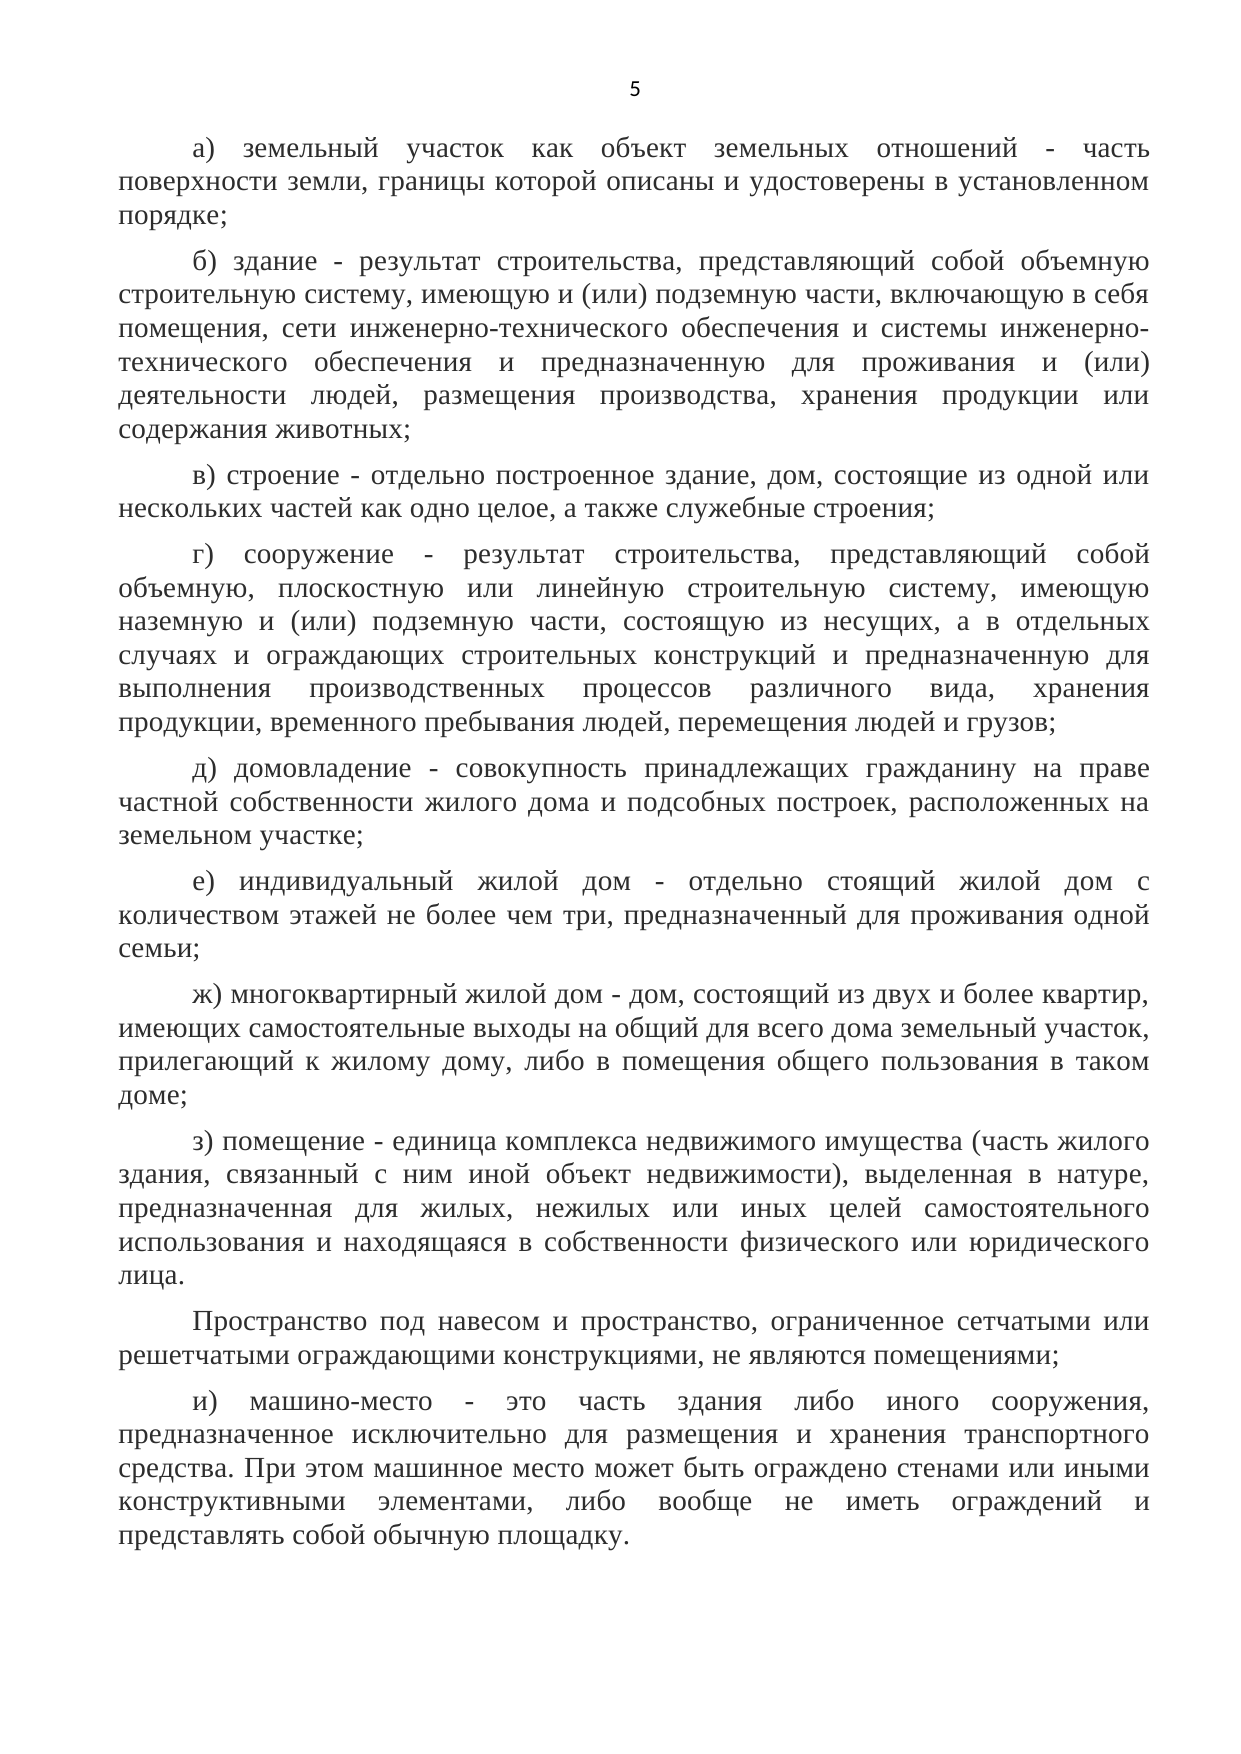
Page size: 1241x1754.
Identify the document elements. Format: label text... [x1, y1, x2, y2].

text и) машино-место - это часть здания либо иного сооружения, предназначенное исключительно для размещения и хранения транспортного средства. При этом машинное место может быть ограждено стенами или иными конструктивными элементами, либо вообще не иметь ограждений и представлять собой обычную площадку. [118, 1383, 1152, 1551]
text д) домовладение - совокупность принадлежащих гражданину на праве частной собственности жилого дома и подсобных построек, расположенных на земельном участке; [118, 750, 1152, 851]
text е) индивидуальный жилой дом - отдельно стоящий жилой дом с количеством этажей не более чем три, предназначенный для проживания одной семьи; [118, 863, 1152, 964]
text в) строение - отдельно построенное здание, дом, состоящие из одной или нескольких частей как одно целое, а также служебные строения; [118, 457, 1152, 524]
text г) сооружение - результат строительства, представляющий собой объемную, плоскостную или линейную строительную систему, имеющую наземную и (или) подземную части, состоящую из несущих, а в отдельных случаях и ограждающих строительных конструкций и предназначенную для выполнения производственных процессов различного вида, хранения продукции, временного пребывания людей, перемещения людей и грузов; [118, 536, 1152, 738]
text ж) многоквартирный жилой дом - дом, состоящий из двух и более квартир, имеющих самостоятельные выходы на общий для всего дома земельный участок, прилегающий к жилому дому, либо в помещения общего пользования в таком доме; [118, 976, 1152, 1111]
text Пространство под навесом и пространство, ограниченное сетчатыми или решетчатыми ограждающими конструкциями, не являются помещениями; [118, 1303, 1152, 1370]
text з) помещение - единица комплекса недвижимого имущества (часть жилого здания, связанный с ним иной объект недвижимости), выделенная в натуре, предназначенная для жилых, нежилых или иных целей самостоятельного использования и находящаяся в собственности физического или юридического лица. [118, 1123, 1152, 1291]
text б) здание - результат строительства, представляющий собой объемную строительную систему, имеющую и (или) подземную части, включающую в себя помещения, сети инженерно-технического обеспечения и системы инженерно-технического обеспечения и предназначенную для проживания и (или) деятельности людей, размещения производства, хранения продукции или содержания животных; [118, 243, 1152, 444]
text а) земельный участок как объект земельных отношений - часть поверхности земли, границы которой описаны и удостоверены в установленном порядке; [118, 130, 1152, 231]
